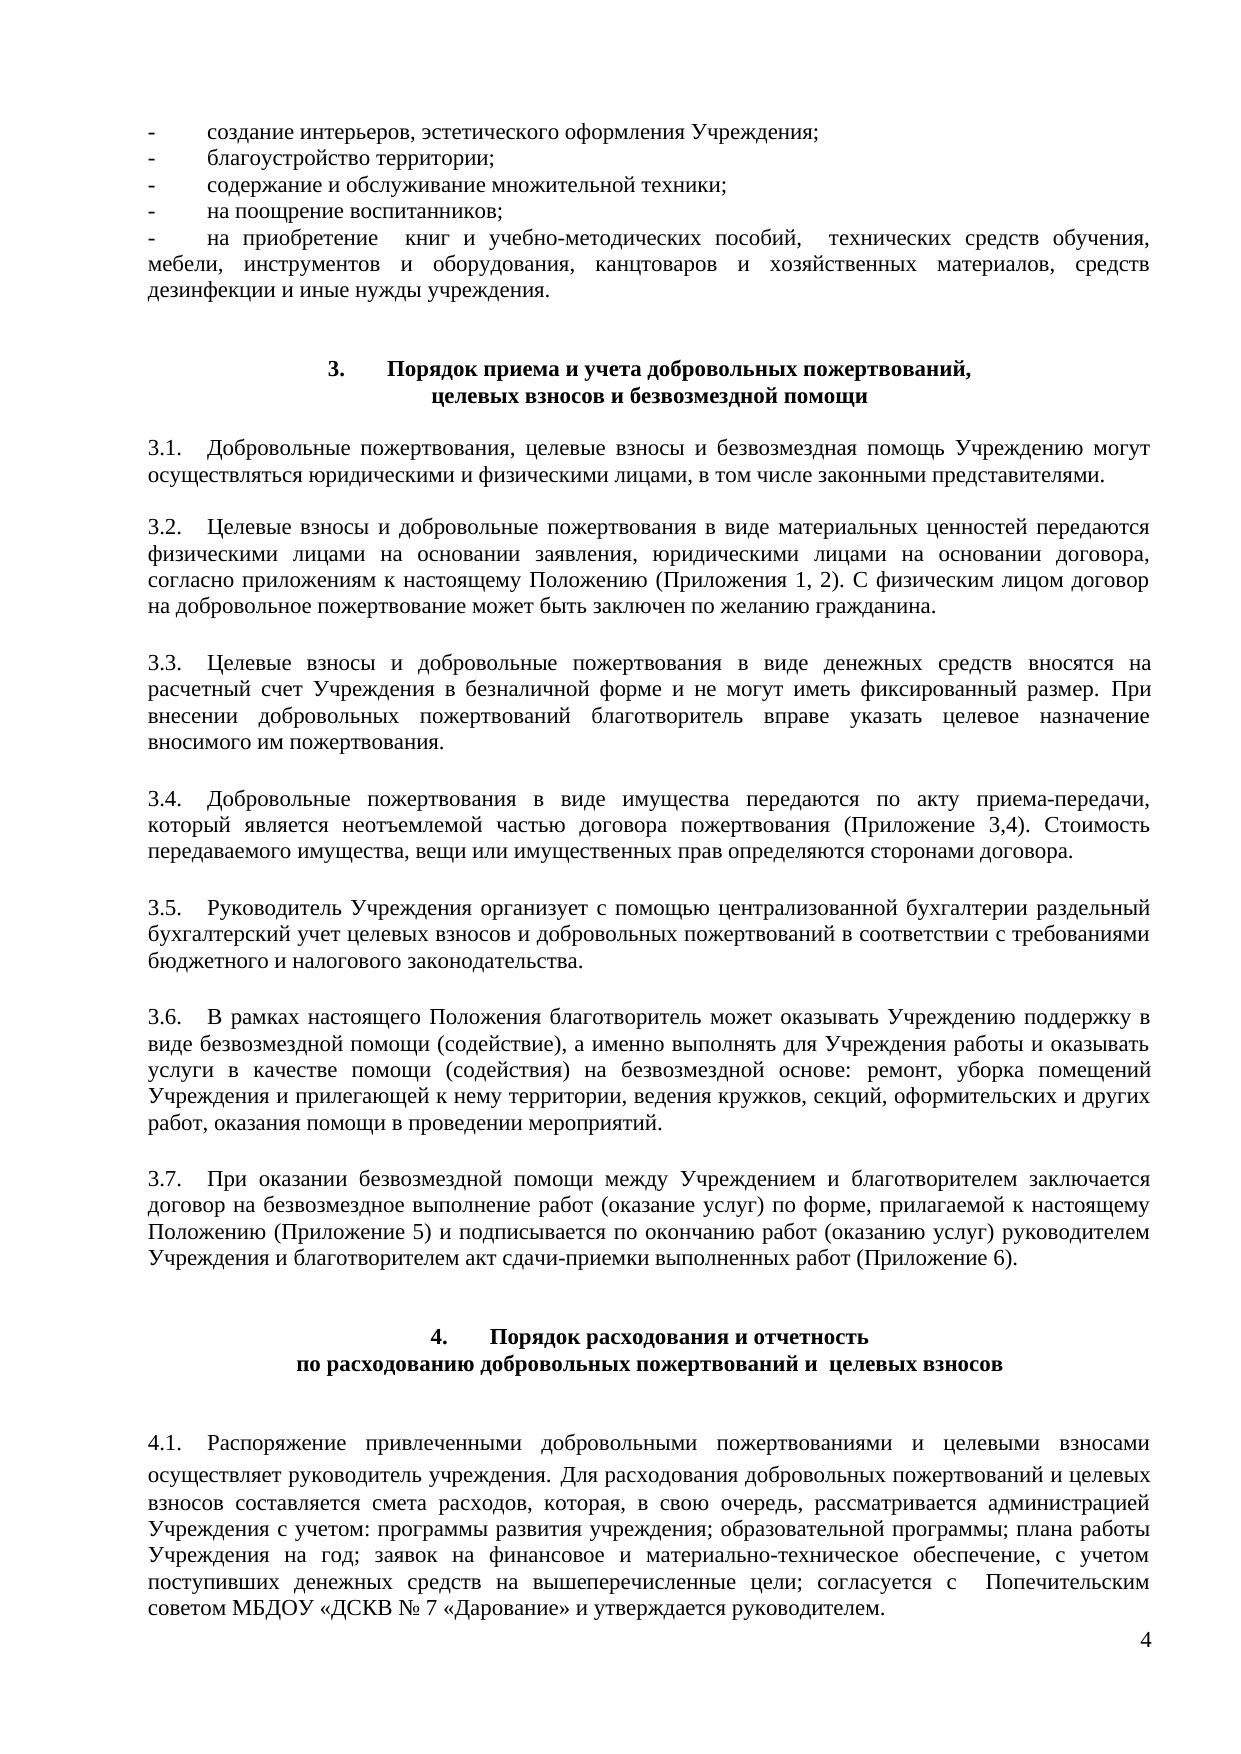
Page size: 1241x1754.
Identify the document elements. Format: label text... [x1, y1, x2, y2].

list Порядок расходования и отчетность [148, 1323, 1152, 1350]
list Целевые взносы и добровольные пожертвования в виде денежных средств вносятся на расчетный счет Учреждения в безналичной форме и не могут иметь фиксированный размер. При внесении добровольных пожертвований благотворитель вправе указать целевое назначение вносимого им пожертвования. [148, 649, 1152, 754]
text по расходованию добровольных пожертвований и целевых взносов [148, 1350, 1152, 1376]
text - на поощрение воспитанников; [148, 197, 1152, 223]
list Добровольные пожертвования в виде имущества передаются по акту приема-передачи, который является неотъемлемой частью договора пожертвования (Приложение 3,4). Стоимость передаваемого имущества, вещи или имущественных прав определяются сторонами договора. [148, 785, 1152, 864]
text целевых взносов и безвозмездной помощи [148, 382, 1152, 408]
list В рамках настоящего Положения благотворитель может оказывать Учреждению поддержку в виде безвозмездной помощи (содействие), а именно выполнять для Учреждения работы и оказывать услуги в качестве помощи (содействия) на безвозмездной основе: ремонт, уборка помещений Учреждения и прилегающей к нему территории, ведения кружков, секций, оформительских и других работ, оказания помощи в проведении мероприятий. [148, 1003, 1152, 1135]
list При оказании безвозмездной помощи между Учреждением и благотворителем заключается договор на безвозмездное выполнение работ (оказание услуг) по форме, прилагаемой к настоящему Положению (Приложение 5) и подписывается по окончанию работ (оказанию услуг) руководителем Учреждения и благотворителем акт сдачи-приемки выполненных работ (Приложение 6). [148, 1165, 1152, 1271]
text - благоустройство территории; [148, 144, 1152, 171]
list Целевые взносы и добровольные пожертвования в виде материальных ценностей передаются физическими лицами на основании заявления, юридическими лицами на основании договора, согласно приложениям к настоящему Положению (Приложения 1, 2). С физическим лицом договор на добровольное пожертвование может быть заключен по желанию гражданина. [148, 513, 1152, 619]
text - создание интерьеров, эстетического оформления Учреждения; [148, 118, 1152, 144]
list Порядок приема и учета добровольных пожертвований, [148, 355, 1152, 382]
text - на приобретение книг и учебно-методических пособий, технических средств обучения, мебели, инструментов и оборудования, канцтоваров и хозяйственных материалов, средств дезинфекции и иные нужды учреждения. [148, 223, 1152, 303]
text - содержание и обслуживание множительной техники; [148, 171, 1152, 197]
list Руководитель Учреждения организует с помощью централизованной бухгалтерии раздельный бухгалтерский учет целевых взносов и добровольных пожертвований в соответствии с требованиями бюджетного и налогового законодательства. [148, 894, 1152, 973]
list Добровольные пожертвования, целевые взносы и безвозмездная помощь Учреждению могут осуществляться юридическими и физическими лицами, в том числе законными представителями. [148, 434, 1152, 487]
list Распоряжение привлеченными добровольными пожертвованиями и целевыми взносами осуществляет руководитель учреждения. Для расходования добровольных пожертвований и целевых взносов составляется смета расходов, которая, в свою очередь, рассматривается администрацией Учреждения с учетом: программы развития учреждения; образовательной программы; плана работы Учреждения на год; заявок на финансовое и материально-техническое обеспечение, с учетом поступивших денежных средств на вышеперечисленные цели; согласуется с Попечительским советом МБДОУ «ДСКВ № 7 «Дарование» и утверждается руководителем. [148, 1429, 1152, 1620]
